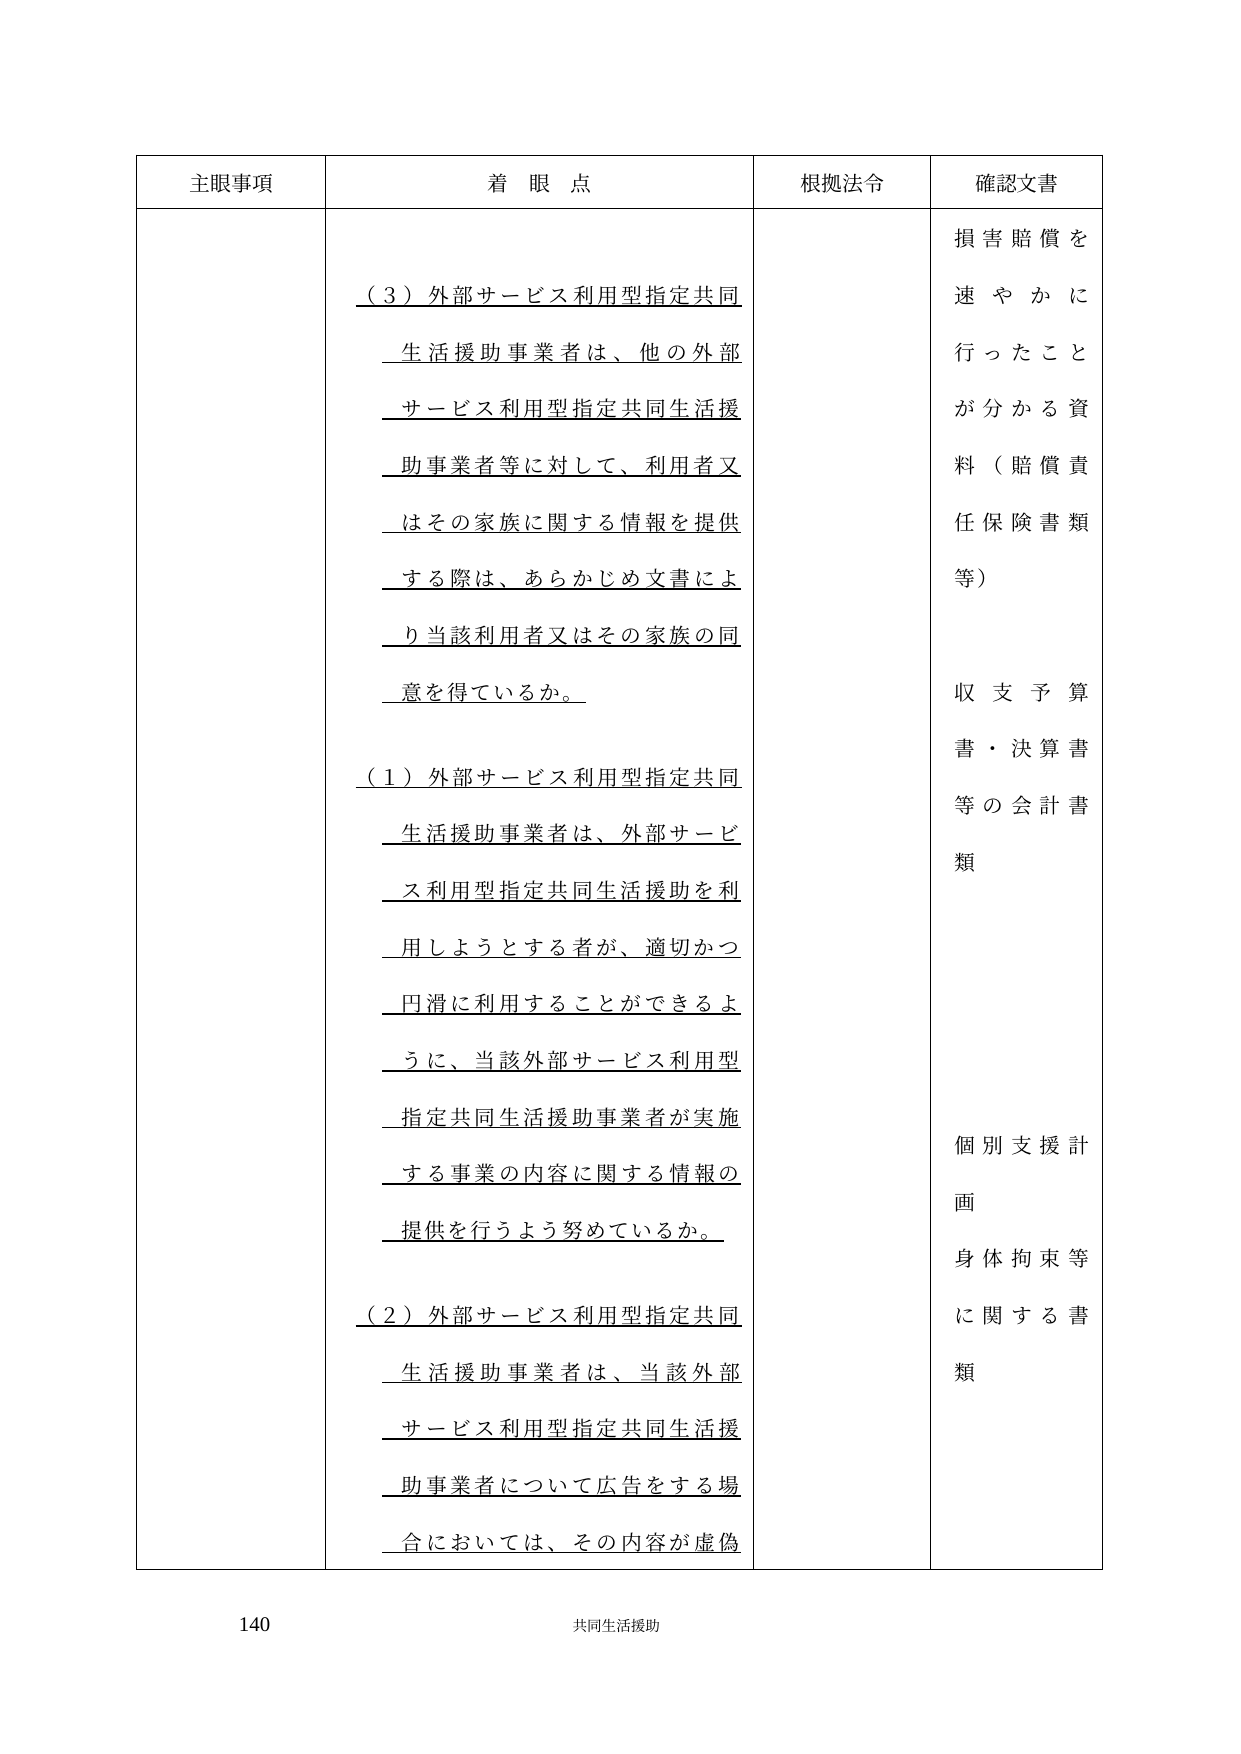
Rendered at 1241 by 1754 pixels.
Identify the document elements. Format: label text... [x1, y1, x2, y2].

table_header 主眼事項 [137, 156, 325, 208]
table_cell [137, 209, 325, 1569]
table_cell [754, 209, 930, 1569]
table_header 確認文書 [931, 156, 1102, 208]
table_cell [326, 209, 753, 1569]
table_header 根拠法令 [754, 156, 930, 208]
table_header 着 眼 点 [326, 156, 753, 208]
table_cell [931, 209, 1102, 1569]
